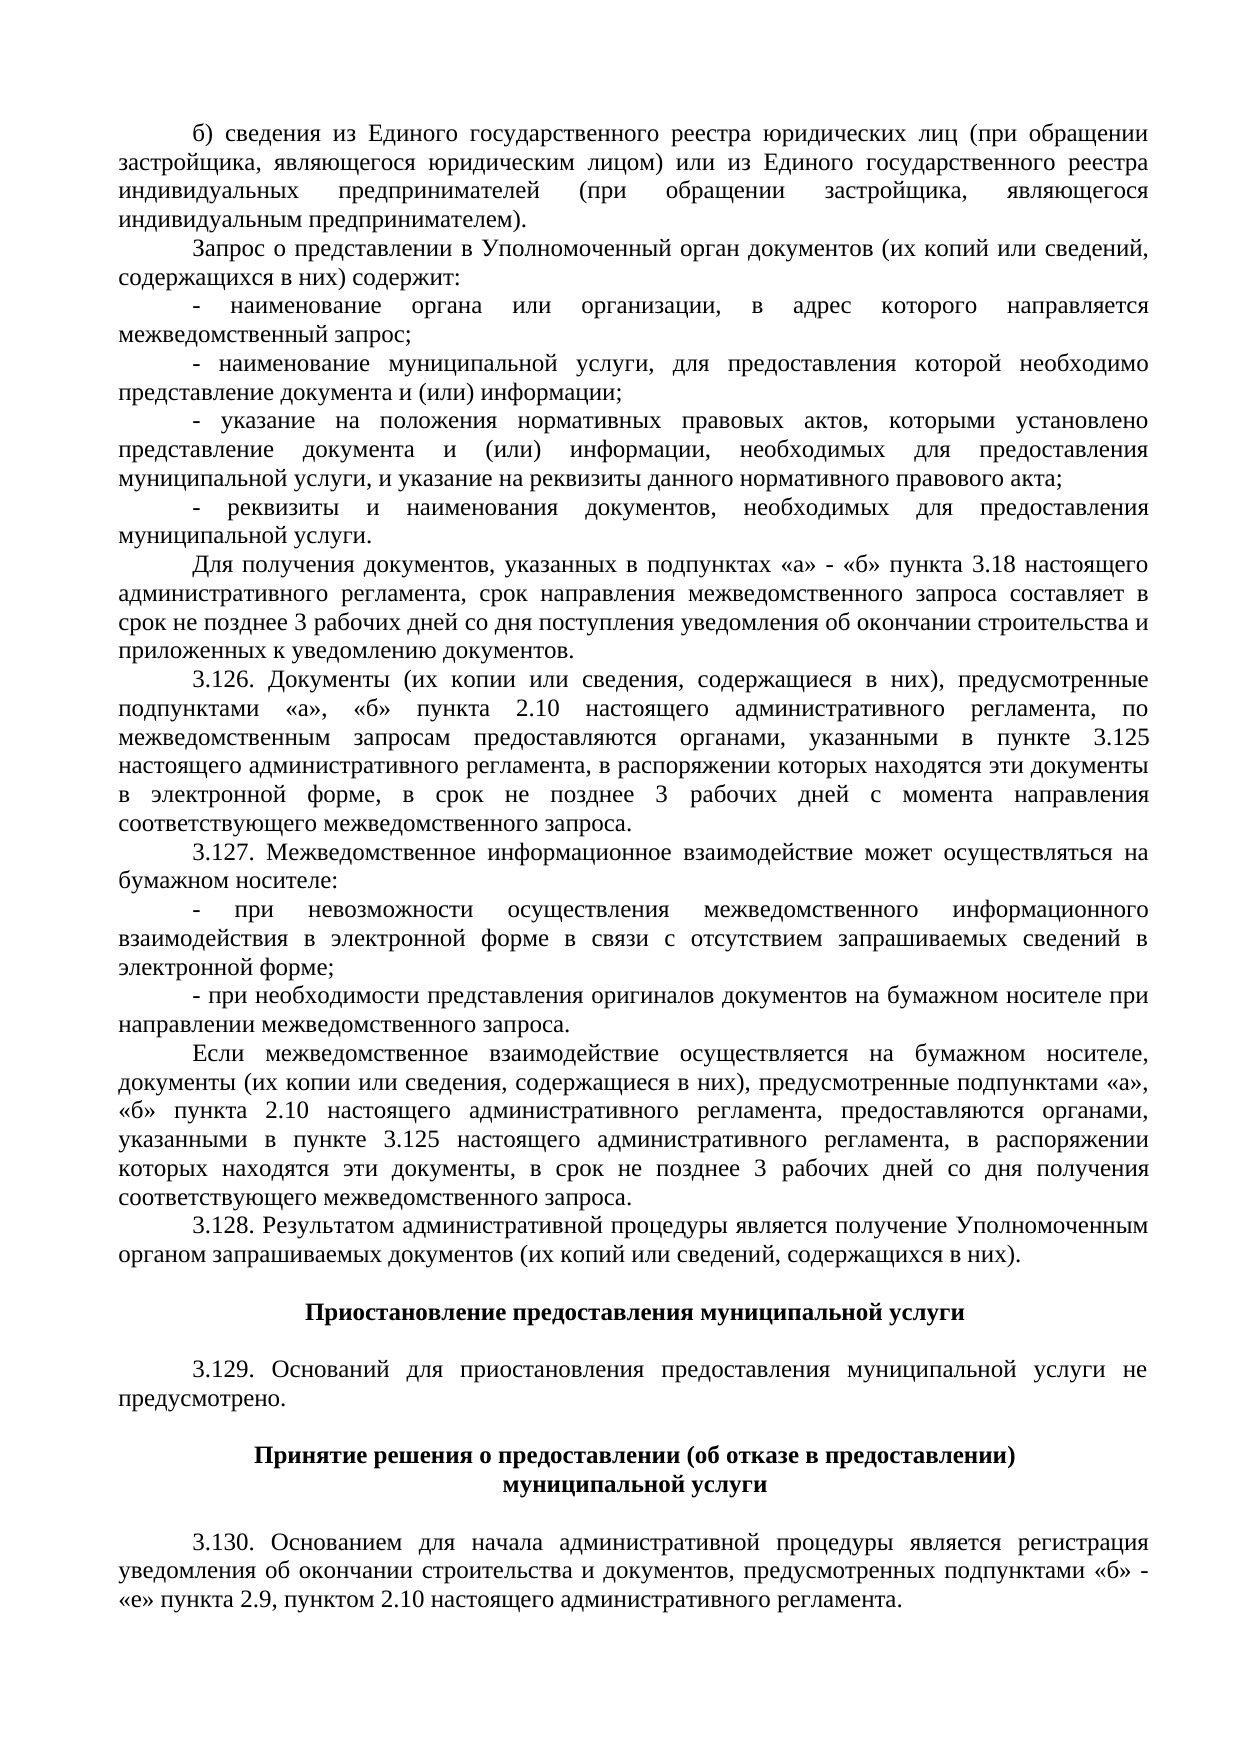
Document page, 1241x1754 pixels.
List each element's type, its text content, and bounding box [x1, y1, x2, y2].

text - при необходимости представления оригиналов документов на бумажном носителе при направлении межведомственного запроса. [118, 981, 1149, 1038]
text Принятие решения о предоставлении (об отказе в предоставлении) [118, 1441, 1152, 1469]
text Запрос о представлении в Уполномоченный орган документов (их копий или сведений, содержащихся в них) содержит: [118, 233, 1149, 291]
text - указание на положения нормативных правовых актов, которыми установлено представление документа и (или) информации, необходимых для предоставления муниципальной услуги, и указание на реквизиты данного нормативного правового акта; [118, 406, 1149, 492]
text - наименование муниципальной услуги, для предоставления которой необходимо представление документа и (или) информации; [118, 348, 1149, 406]
text б) сведения из Единого государственного реестра юридических лиц (при обращении застройщика, являющегося юридическим лицом) или из Единого государственного реестра индивидуальных предпринимателей (при обращении застройщика, являющегося индивидуальным предпринимателем). [118, 118, 1149, 233]
text муниципальной услуги [118, 1469, 1152, 1498]
text 3.128. Результатом административной процедуры является получение Уполномоченным органом запрашиваемых документов (их копий или сведений, содержащихся в них). [118, 1211, 1149, 1268]
text Если межведомственное взаимодействие осуществляется на бумажном носителе, документы (их копии или сведения, содержащиеся в них), предусмотренные подпунктами «а», «б» пункта 2.10 настоящего административного регламента, предоставляются органами, указанными в пункте 3.125 настоящего административного регламента, в распоряжении которых находятся эти документы, в срок не позднее 3 рабочих дней со дня получения соответствующего межведомственного запроса. [118, 1038, 1149, 1211]
text - реквизиты и наименования документов, необходимых для предоставления муниципальной услуги. [118, 492, 1149, 549]
text Приостановление предоставления муниципальной услуги [118, 1297, 1151, 1326]
text 3.126. Документы (их копии или сведения, содержащиеся в них), предусмотренные подпунктами «а», «б» пункта 2.10 настоящего административного регламента, по межведомственным запросам предоставляются органами, указанными в пункте 3.125 настоящего административного регламента, в распоряжении которых находятся эти документы в электронной форме, в срок не позднее 3 рабочих дней с момента направления соответствующего межведомственного запроса. [118, 664, 1149, 837]
text - наименование органа или организации, в адрес которого направляется межведомственный запрос; [118, 291, 1149, 348]
text 3.130. Основанием для начала административной процедуры является регистрация уведомления об окончании строительства и документов, предусмотренных подпунктами «б» - «е» пункта 2.9, пунктом 2.10 настоящего административного регламента. [118, 1527, 1149, 1613]
text - при невозможности осуществления межведомственного информационного взаимодействия в электронной форме в связи с отсутствием запрашиваемых сведений в электронной форме; [118, 894, 1149, 981]
text 3.127. Межведомственное информационное взаимодействие может осуществляться на бумажном носителе: [118, 837, 1149, 894]
text 3.129. Оснований для приостановления предоставления муниципальной услуги не предусмотрено. [118, 1354, 1148, 1412]
text Для получения документов, указанных в подпунктах «а» - «б» пункта 3.18 настоящего административного регламента, срок направления межведомственного запроса составляет в срок не позднее 3 рабочих дней со дня поступления уведомления об окончании строительства и приложенных к уведомлению документов. [118, 549, 1149, 664]
